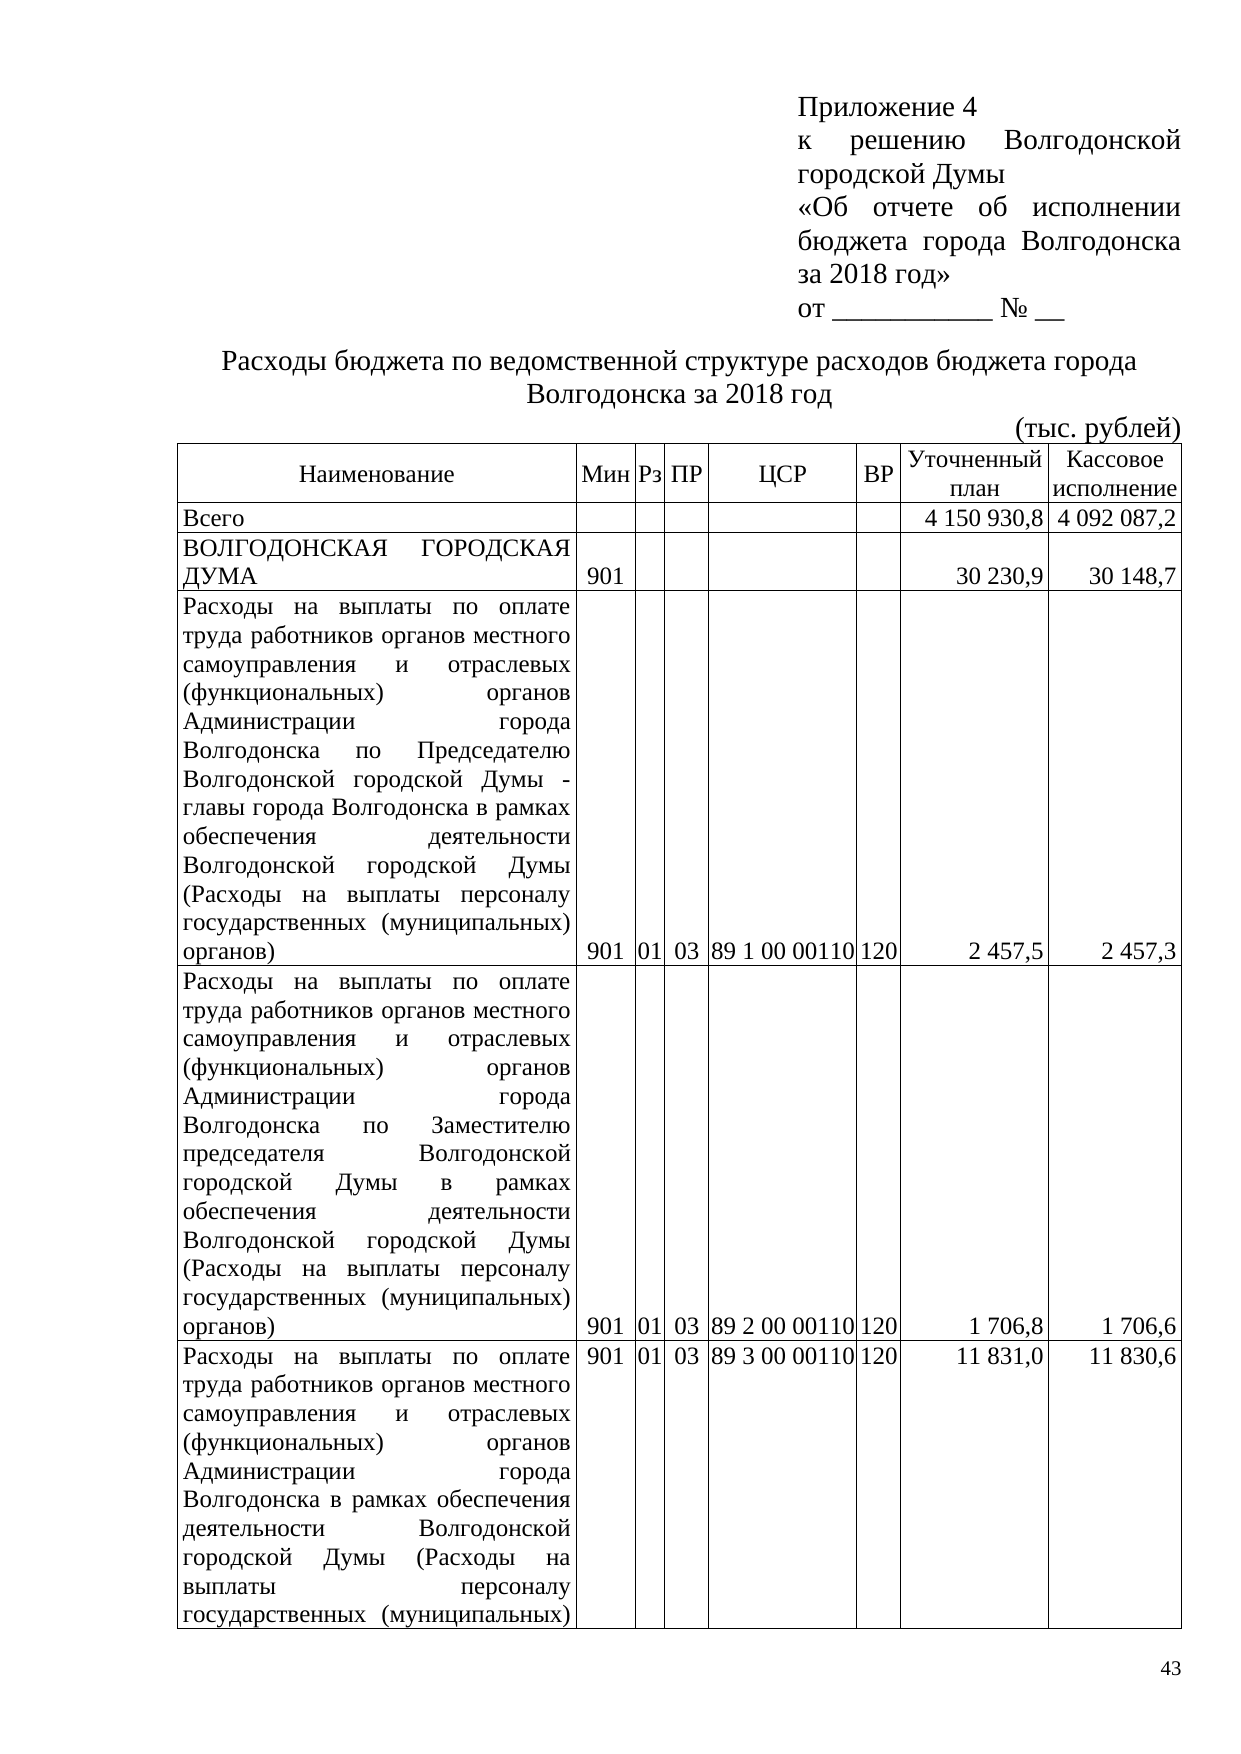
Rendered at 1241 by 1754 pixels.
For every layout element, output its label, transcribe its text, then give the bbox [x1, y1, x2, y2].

table_cell 901 [577, 966, 635, 1340]
text Расходы бюджета по ведомственной структуре расходов бюджета города Волгодонска за 2018 год [177, 343, 1181, 410]
table_cell 89 1 00 00110 [709, 591, 856, 965]
text к решению Волгодонской городской Думы [797, 122, 1181, 189]
table_cell 120 [857, 966, 900, 1340]
table_cell 1 706,8 [901, 966, 1048, 1340]
text (тыс. рублей) [177, 410, 1181, 443]
table_cell [665, 503, 708, 532]
table_cell 4 150 930,8 [901, 503, 1048, 532]
table_cell [857, 503, 900, 532]
table_header Мин [577, 444, 635, 502]
table_cell 120 [857, 591, 900, 965]
table_cell 2 457,5 [901, 591, 1048, 965]
table_cell [665, 533, 708, 590]
table_header ПР [665, 444, 708, 502]
table_cell [636, 503, 664, 532]
table_cell [636, 533, 664, 590]
table_cell 03 [665, 591, 708, 965]
table_cell [709, 533, 856, 590]
table_cell 30 230,9 [901, 533, 1048, 590]
table_cell 01 [636, 1341, 664, 1628]
table_cell 4 092 087,2 [1049, 503, 1181, 532]
table_cell ВОЛГОДОНСКАЯ ГОРОДСКАЯ ДУМА [178, 533, 576, 590]
text от ___________ № __ [738, 290, 1181, 323]
table_cell 901 [577, 591, 635, 965]
table_cell Расходы на выплаты по оплате труда работников органов местного самоуправления и отраслевых (функциональных) органов Администрации города Волгодонска по Председателю Волгодонской городской Думы - главы города Волгодонска в рамках обеспечения деятельности Волгодонской городской Думы (Расходы на выплаты персоналу государственных (муниципальных) органов) [178, 591, 576, 965]
table_header ЦСР [709, 444, 856, 502]
table_header Рз [636, 444, 664, 502]
table_cell 2 457,3 [1049, 591, 1181, 965]
table_cell Расходы на выплаты по оплате труда работников органов местного самоуправления и отраслевых (функциональных) органов Администрации города Волгодонска по Заместителю председателя Волгодонской городской Думы в рамках обеспечения деятельности Волгодонской городской Думы (Расходы на выплаты персоналу государственных (муниципальных) органов) [178, 966, 576, 1340]
table_cell 1 706,6 [1049, 966, 1181, 1340]
table_cell [577, 503, 635, 532]
table_cell 89 2 00 00110 [709, 966, 856, 1340]
table_cell 11 831,0 [901, 1341, 1048, 1628]
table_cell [178, 1341, 576, 1628]
table_header ВР [857, 444, 900, 502]
table_cell Всего [178, 503, 576, 532]
table_cell 01 [636, 966, 664, 1340]
table_cell 89 3 00 00110 [709, 1341, 856, 1628]
table_cell 901 [577, 1341, 635, 1628]
text «Об отчете об исполнении бюджета города Волгодонска за 2018 год» [797, 189, 1181, 290]
table_header Наименование [178, 444, 576, 502]
table_header Уточненный план [901, 444, 1048, 502]
table_cell 30 148,7 [1049, 533, 1181, 590]
table_cell [709, 503, 856, 532]
table_cell 03 [665, 966, 708, 1340]
table_cell 03 [665, 1341, 708, 1628]
table_cell 01 [636, 591, 664, 965]
table_cell 120 [857, 1341, 900, 1628]
table_header Кассовое исполнение [1049, 444, 1181, 502]
text Приложение 4 [797, 89, 1181, 122]
table_cell 11 830,6 [1049, 1341, 1181, 1628]
table_cell [857, 533, 900, 590]
table_cell 901 [577, 533, 635, 590]
